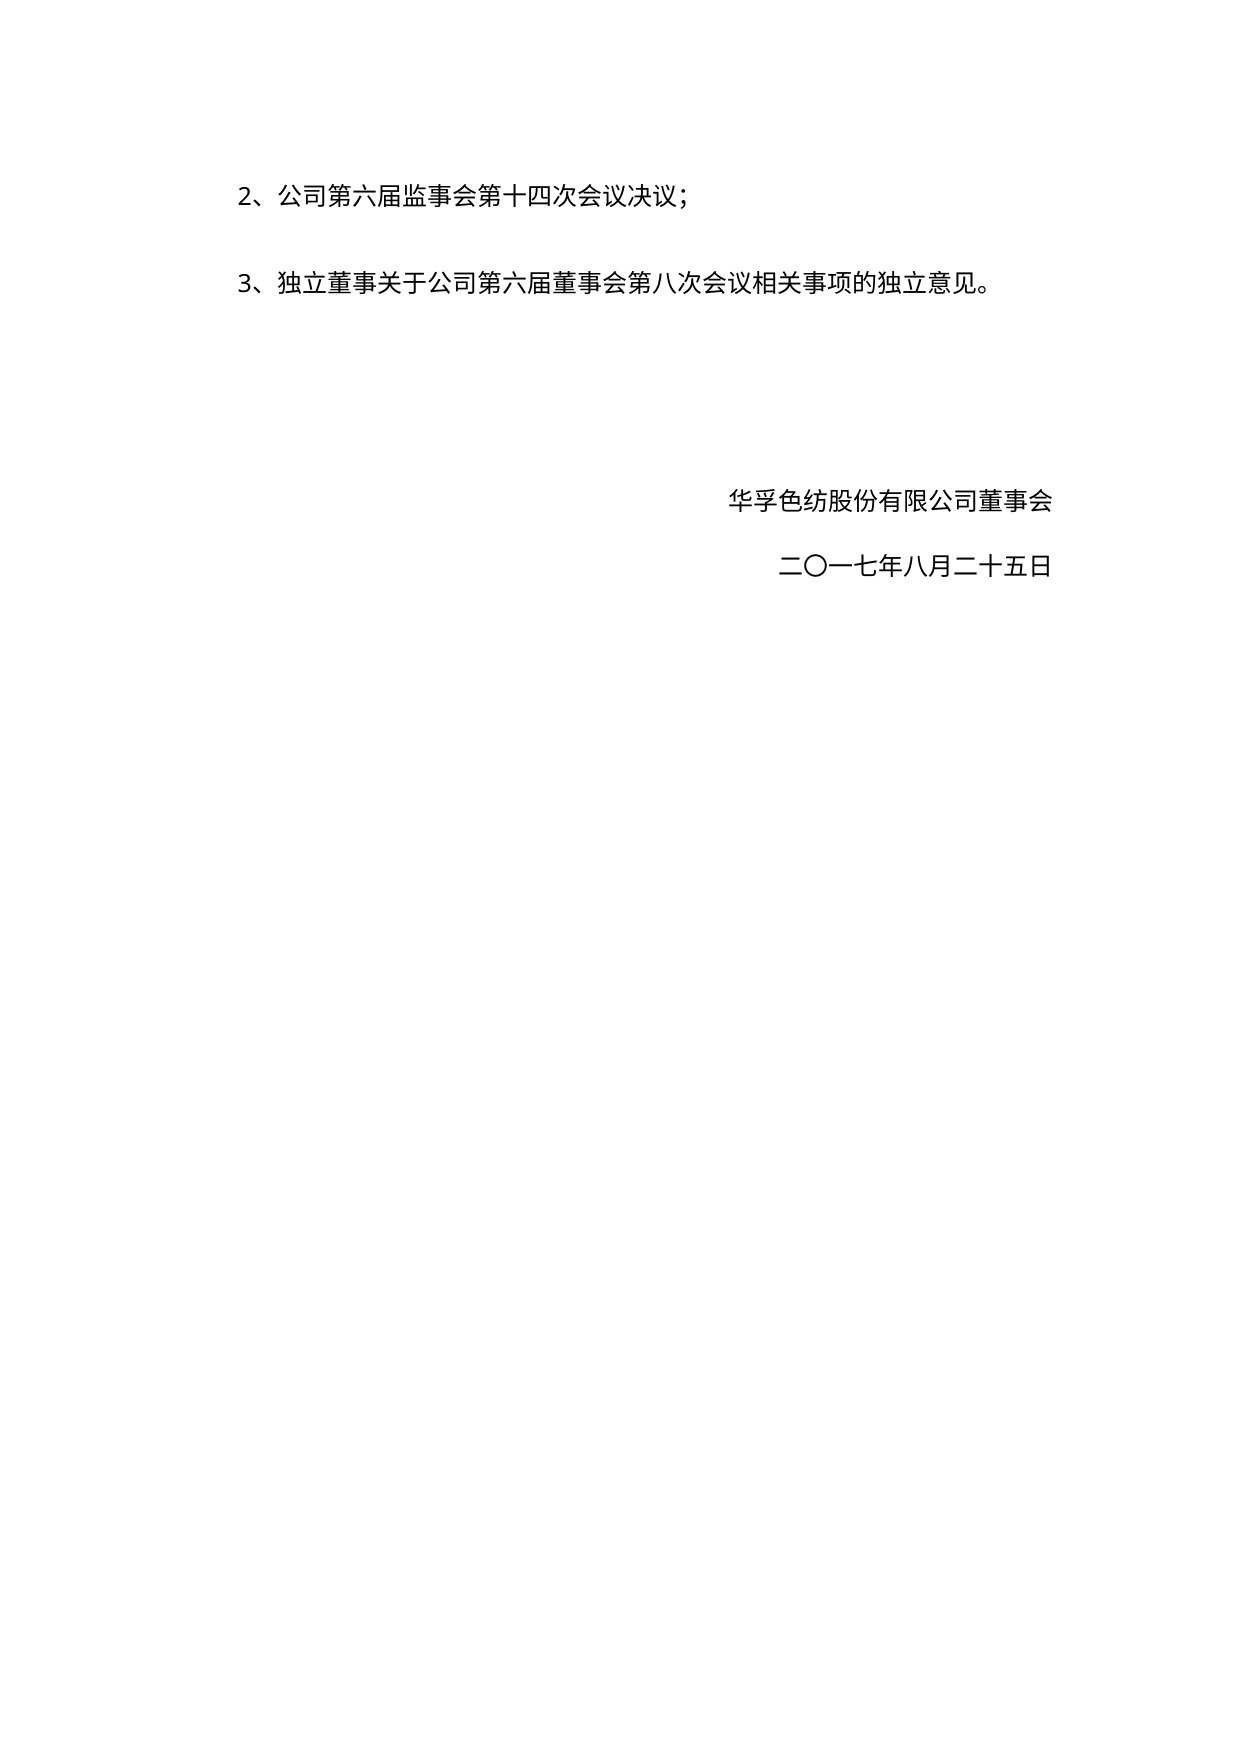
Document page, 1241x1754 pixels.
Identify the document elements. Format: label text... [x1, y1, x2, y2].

text 2、公司第六届监事会第十四次会议决议； [187, 162, 1053, 227]
text 3、独立董事关于公司第六届董事会第八次会议相关事项的独立意见。 [187, 249, 1053, 314]
text 二〇一七年八月二十五日 [187, 532, 1053, 597]
text 华孚色纺股份有限公司董事会 [187, 467, 1053, 532]
